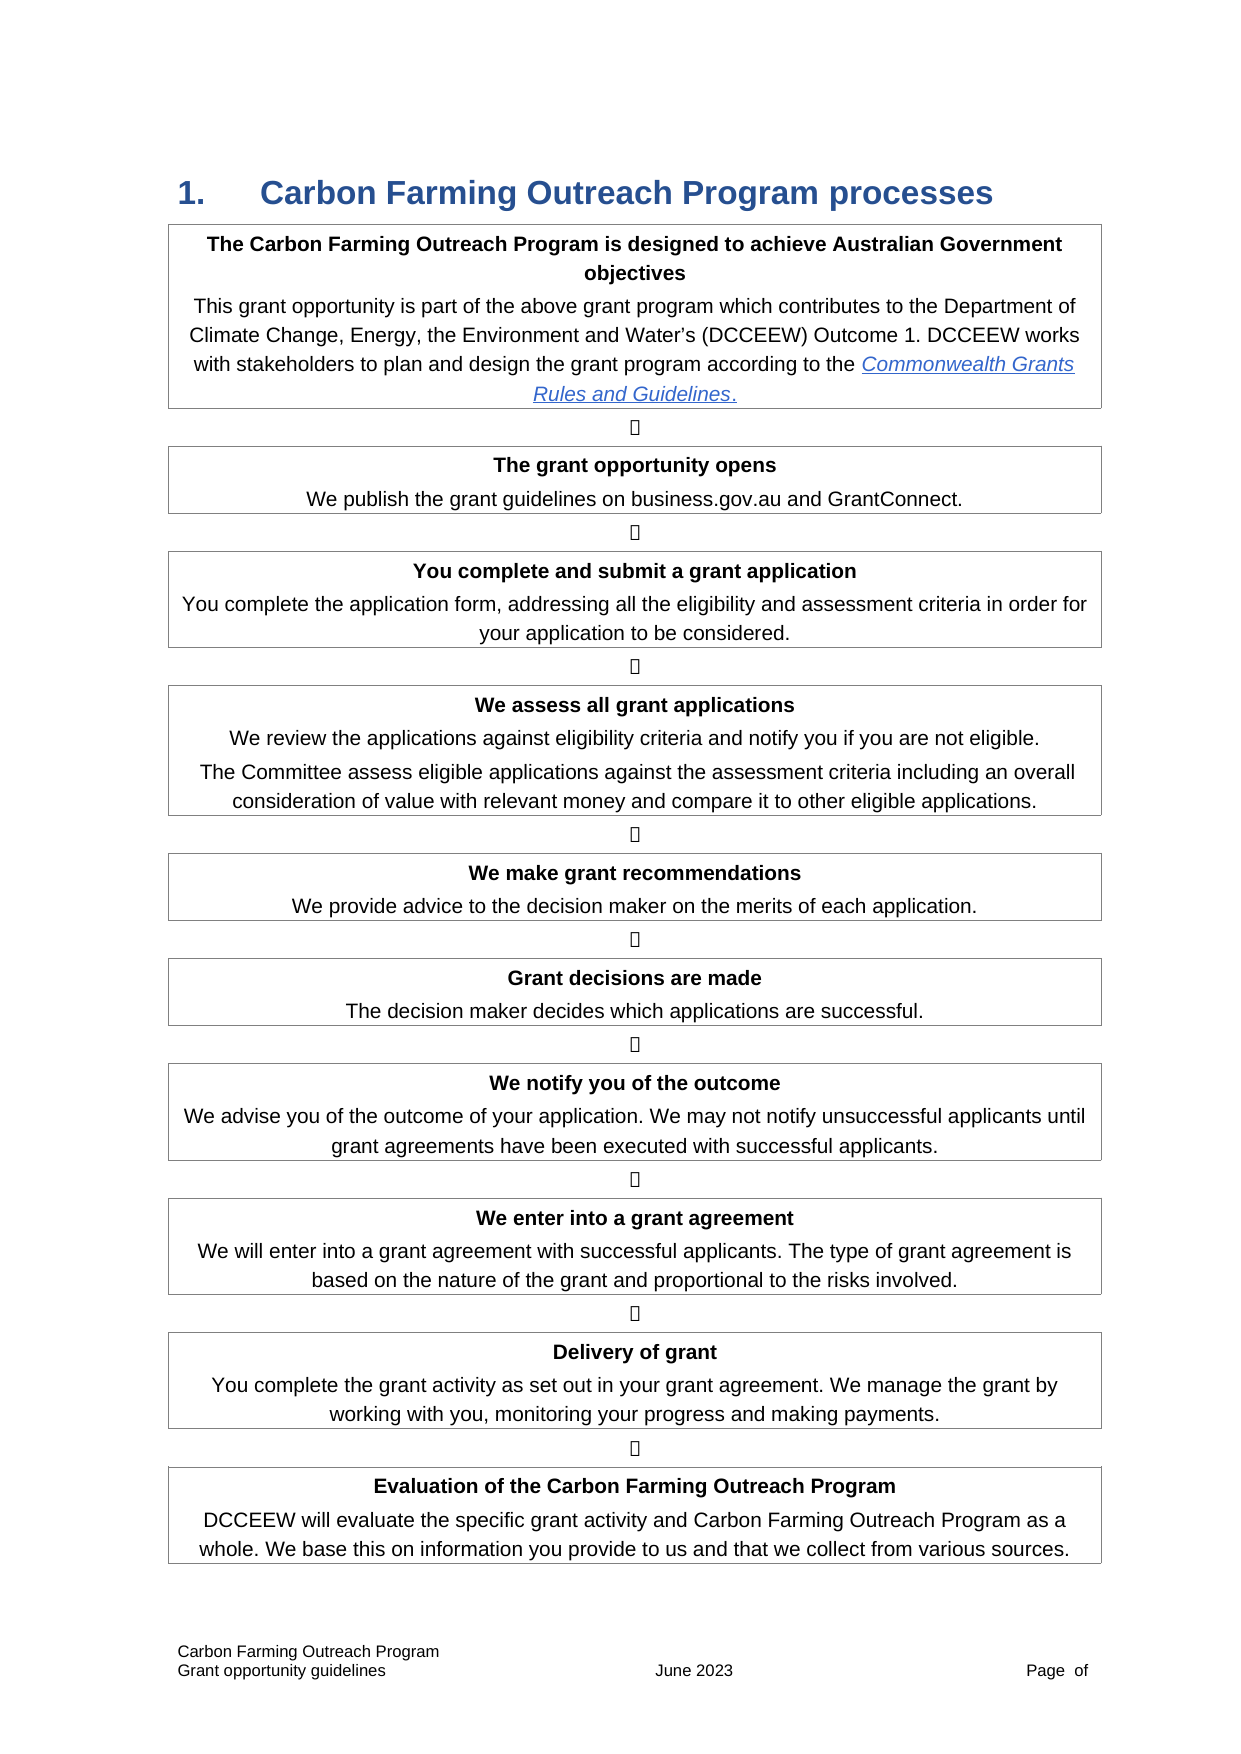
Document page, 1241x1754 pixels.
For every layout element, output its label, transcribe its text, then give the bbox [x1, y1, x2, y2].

text We will enter into a grant agreement with successful applicants. The type of grant agreement is based on the nature of the grant and proportional to the risks involved. [169, 1231, 1101, 1294]
text  [177, 517, 1092, 547]
text We notify you of the outcome [169, 1064, 1101, 1095]
text The Committee assess eligible applications against the assessment criteria including an overall consideration of value with relevant money and compare it to other eligible applications. [169, 752, 1101, 815]
text You complete the application form, addressing all the eligibility and assessment criteria in order for your application to be considered. [169, 584, 1101, 647]
text We assess all grant applications [169, 686, 1101, 717]
text Grant decisions are made [169, 959, 1101, 990]
text DCCEEW will evaluate the specific grant activity and Carbon Farming Outreach Program as a whole. We base this on information you provide to us and that we collect from various sources. [169, 1500, 1101, 1563]
text We advise you of the outcome of your application. We may not notify unsuccessful applicants until grant agreements have been executed with successful applicants. [169, 1097, 1101, 1160]
text We publish the grant guidelines on business.gov.au and GrantConnect. [169, 479, 1101, 513]
text You complete the grant activity as set out in your grant agreement. We manage the grant by working with you, monitoring your progress and making payments. [169, 1365, 1101, 1428]
text  [177, 1433, 1092, 1462]
text  [177, 1030, 1092, 1059]
text The Carbon Farming Outreach Program is designed to achieve Australian Government objectives [169, 225, 1101, 284]
text  [177, 925, 1092, 954]
text  [177, 1164, 1092, 1193]
text You complete and submit a grant application [169, 552, 1101, 582]
text  [177, 412, 1092, 441]
text  [177, 652, 1092, 681]
subtitle Carbon Farming Outreach Program processes [177, 173, 1092, 211]
text We make grant recommendations [169, 854, 1101, 884]
text We enter into a grant agreement [169, 1199, 1101, 1229]
text Evaluation of the Carbon Farming Outreach Program [169, 1468, 1101, 1498]
text Delivery of grant [169, 1333, 1101, 1364]
text The grant opportunity opens [169, 447, 1101, 477]
text  [177, 1299, 1092, 1328]
text We review the applications against eligibility criteria and notify you if you are not eligible. [169, 718, 1101, 750]
text  [177, 819, 1092, 849]
text We provide advice to the decision maker on the merits of each application. [169, 886, 1101, 920]
text This grant opportunity is part of the above grant program which contributes to the Department of Climate Change, Energy, the Environment and Water’s (DCCEEW) Outcome 1. DCCEEW works with stakeholders to plan and design the grant program according to the Commonwealth Grants Rules and Guidelines. [169, 286, 1101, 408]
text The decision maker decides which applications are successful. [169, 991, 1101, 1025]
